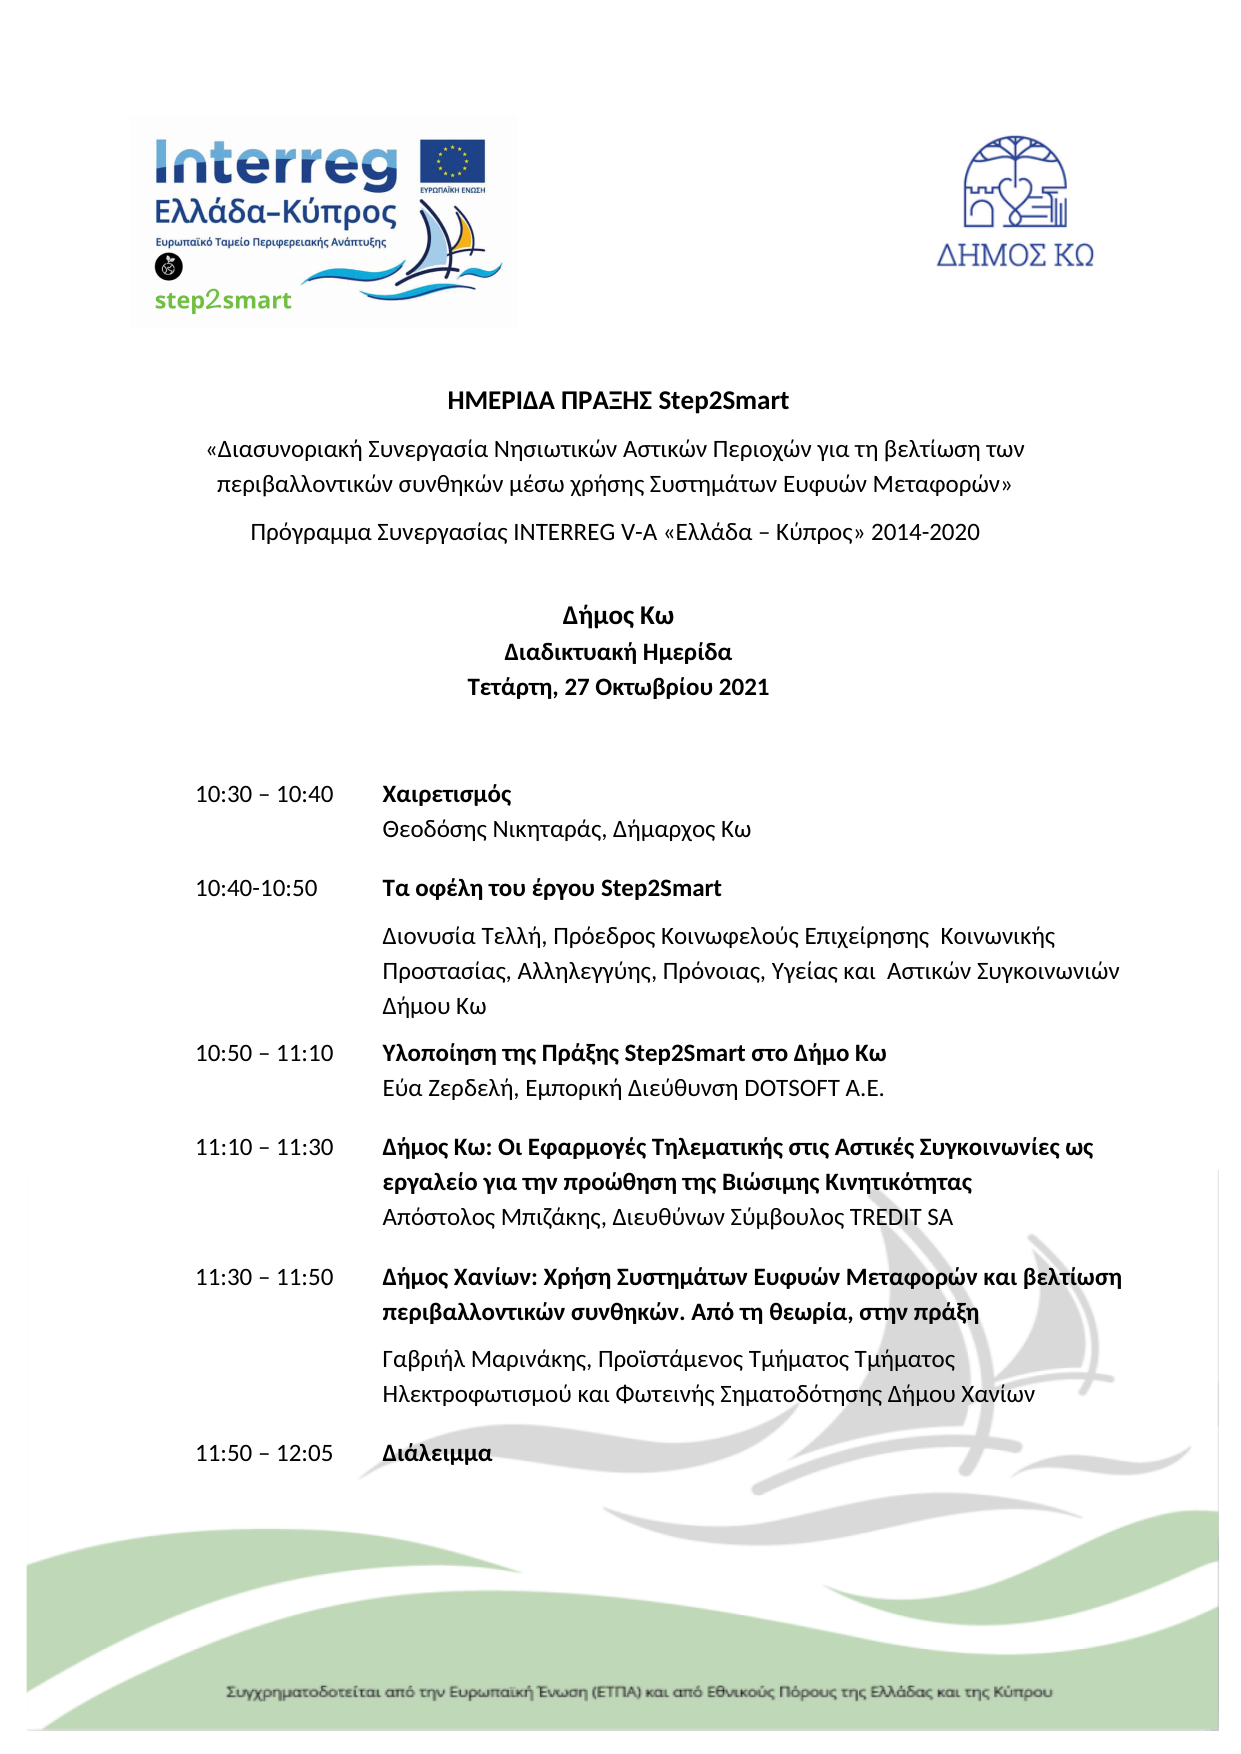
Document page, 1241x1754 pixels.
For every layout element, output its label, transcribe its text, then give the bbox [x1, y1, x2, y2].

table_header ΗΜΕΡΙΔΑ ΠΡΑΞΗΣ Step2Smart «Διασυνοριακή Συνεργασία Νησιωτικών Αστικών Περιοχών για τη βελτίωση των περιβαλλοντικών συνθηκών μέσω χρήσης Συστημάτων Ευφυών Μεταφορών» Πρόγραμμα Συνεργασίας INTERREG V-A «Ελλάδα – Κύπρος» 2014-2020 [118, 383, 1119, 563]
table_cell 11:10 – 11:30 [184, 1119, 371, 1248]
table_cell Χαιρετισμός Θεοδόσης Νικηταράς, Δήμαρχος Κω [371, 766, 1140, 860]
table_cell 11:50 – 12:05 [184, 1425, 371, 1484]
table_cell 11:30 – 11:50 [184, 1248, 371, 1425]
table_cell Δήμος Κω Διαδικτυακή Ημερίδα Τετάρτη, 27 Οκτωβρίου 2021 [118, 563, 1119, 766]
picture [129, 114, 518, 327]
picture [931, 128, 1101, 284]
table_cell Διάλειμμα [371, 1425, 1140, 1484]
table_cell Δήμος Κω: Οι Εφαρμογές Τηλεματικής στις Αστικές Συγκοινωνίες ως εργαλείο για την προώθηση της Βιώσιμης Κινητικότητας Απόστολος Μπιζάκης, Διευθύνων Σύμβουλος TREDIT SA [371, 1119, 1140, 1248]
table_cell 10:40-10:50 [184, 860, 371, 1024]
table_cell 10:30 – 10:40 [184, 766, 371, 860]
table_cell Δήμος Χανίων: Χρήση Συστημάτων Ευφυών Μεταφορών και βελτίωση περιβαλλοντικών συνθηκών. Από τη θεωρία, στην πράξη Γαβριήλ Μαρινάκης, Προϊστάμενος Τμήματος Τμήματος Ηλεκτροφωτισμού και Φωτεινής Σηματοδότησης ∆ήμου Χανίων [371, 1248, 1140, 1425]
table_cell 10:50 – 11:10 [184, 1024, 371, 1119]
picture [26, 1170, 1219, 1731]
table_cell Υλοποίηση της Πράξης Step2Smart στο Δήμο Κω Εύα Ζερδελή, Εμπορική Διεύθυνση DOTSOFT A.E. [371, 1024, 1140, 1119]
table_cell Τα οφέλη του έργου Step2Smart Διονυσία Τελλή, Πρόεδρος Κοινωφελούς Επιχείρησης Κοινωνικής Προστασίας, Αλληλεγγύης, Πρόνοιας, Υγείας και Αστικών Συγκοινωνιών Δήμου Κω [371, 860, 1140, 1024]
